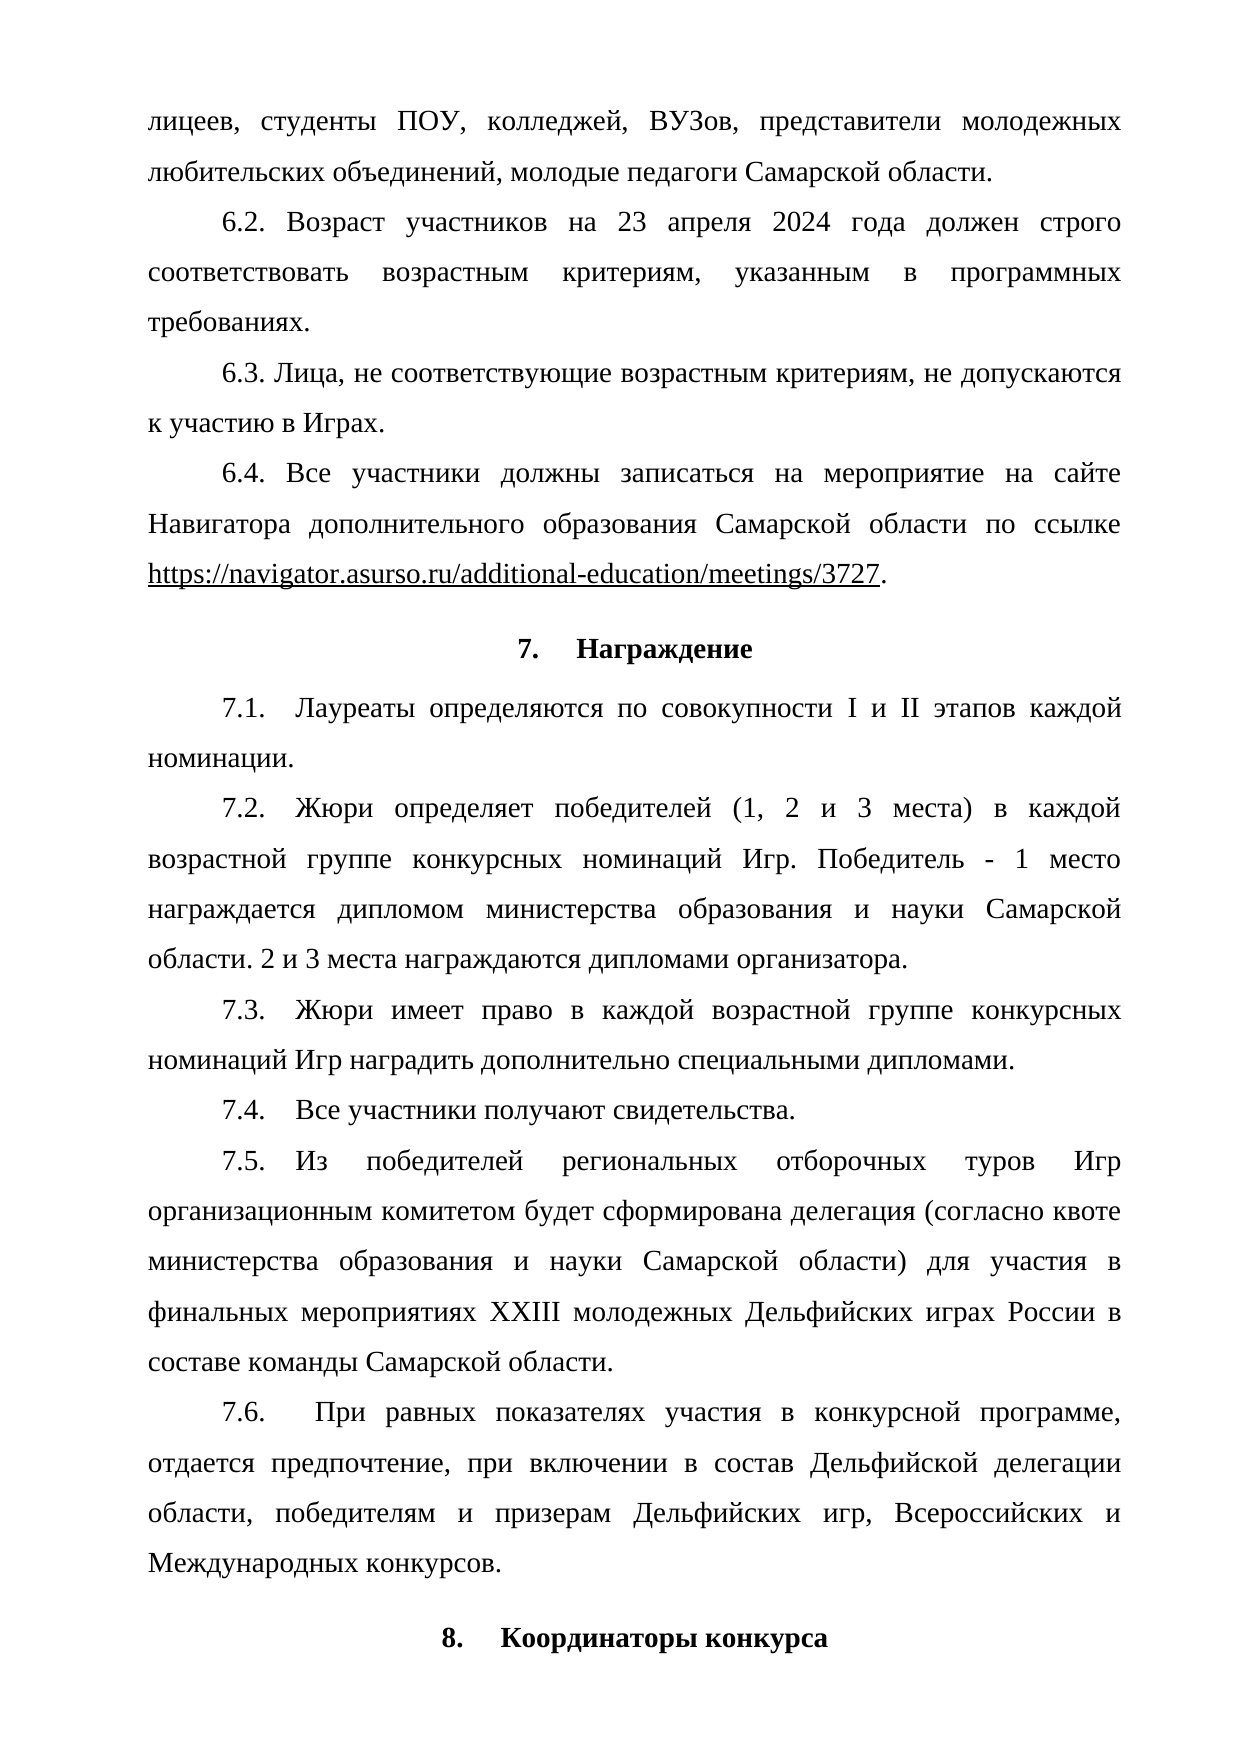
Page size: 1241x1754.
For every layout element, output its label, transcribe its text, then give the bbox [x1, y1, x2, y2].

list Все участники получают свидетельства. [148, 1092, 1122, 1126]
list При равных показателях участия в конкурсной программе, отдается предпочтение, при включении в состав Дельфийской делегации области, победителям и призерам Дельфийских игр, Всероссийских и Международных конкурсов. [148, 1394, 1122, 1579]
list Лауреаты определяются по совокупности I и II этапов каждой номинации. [148, 690, 1122, 774]
list Из победителей региональных отборочных туров Игр организационным комитетом будет сформирована делегация (согласно квоте министерства образования и науки Самарской области) для участия в финальных мероприятиях XXIII молодежных Дельфийских играх России в составе команды Самарской области. [148, 1143, 1122, 1378]
text 6.4. Все участники должны записаться на мероприятие на сайте Навигатора дополнительного образования Самарской области по ссылке https://navigator.asurso.ru/additional-education/meetings/3727. [148, 456, 1122, 590]
text 6.2. Возраст участников на 23 апреля 2024 года должен строго соответствовать возрастным критериям, указанным в программных требованиях. [148, 204, 1122, 338]
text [148, 103, 1122, 187]
text 6.3. Лица, не соответствующие возрастным критериям, не допускаются к участию в Играх. [148, 355, 1122, 439]
list Жюри определяет победителей (1, 2 и 3 места) в каждой возрастной группе конкурсных номинаций Игр. Победитель - 1 место награждается дипломом министерства образования и науки Самарской области. 2 и 3 места награждаются дипломами организатора. [148, 791, 1122, 975]
list Жюри имеет право в каждой возрастной группе конкурсных номинаций Игр наградить дополнительно специальными дипломами. [148, 992, 1122, 1076]
list Награждение [148, 631, 1122, 665]
list Координаторы конкурса [148, 1621, 1122, 1654]
